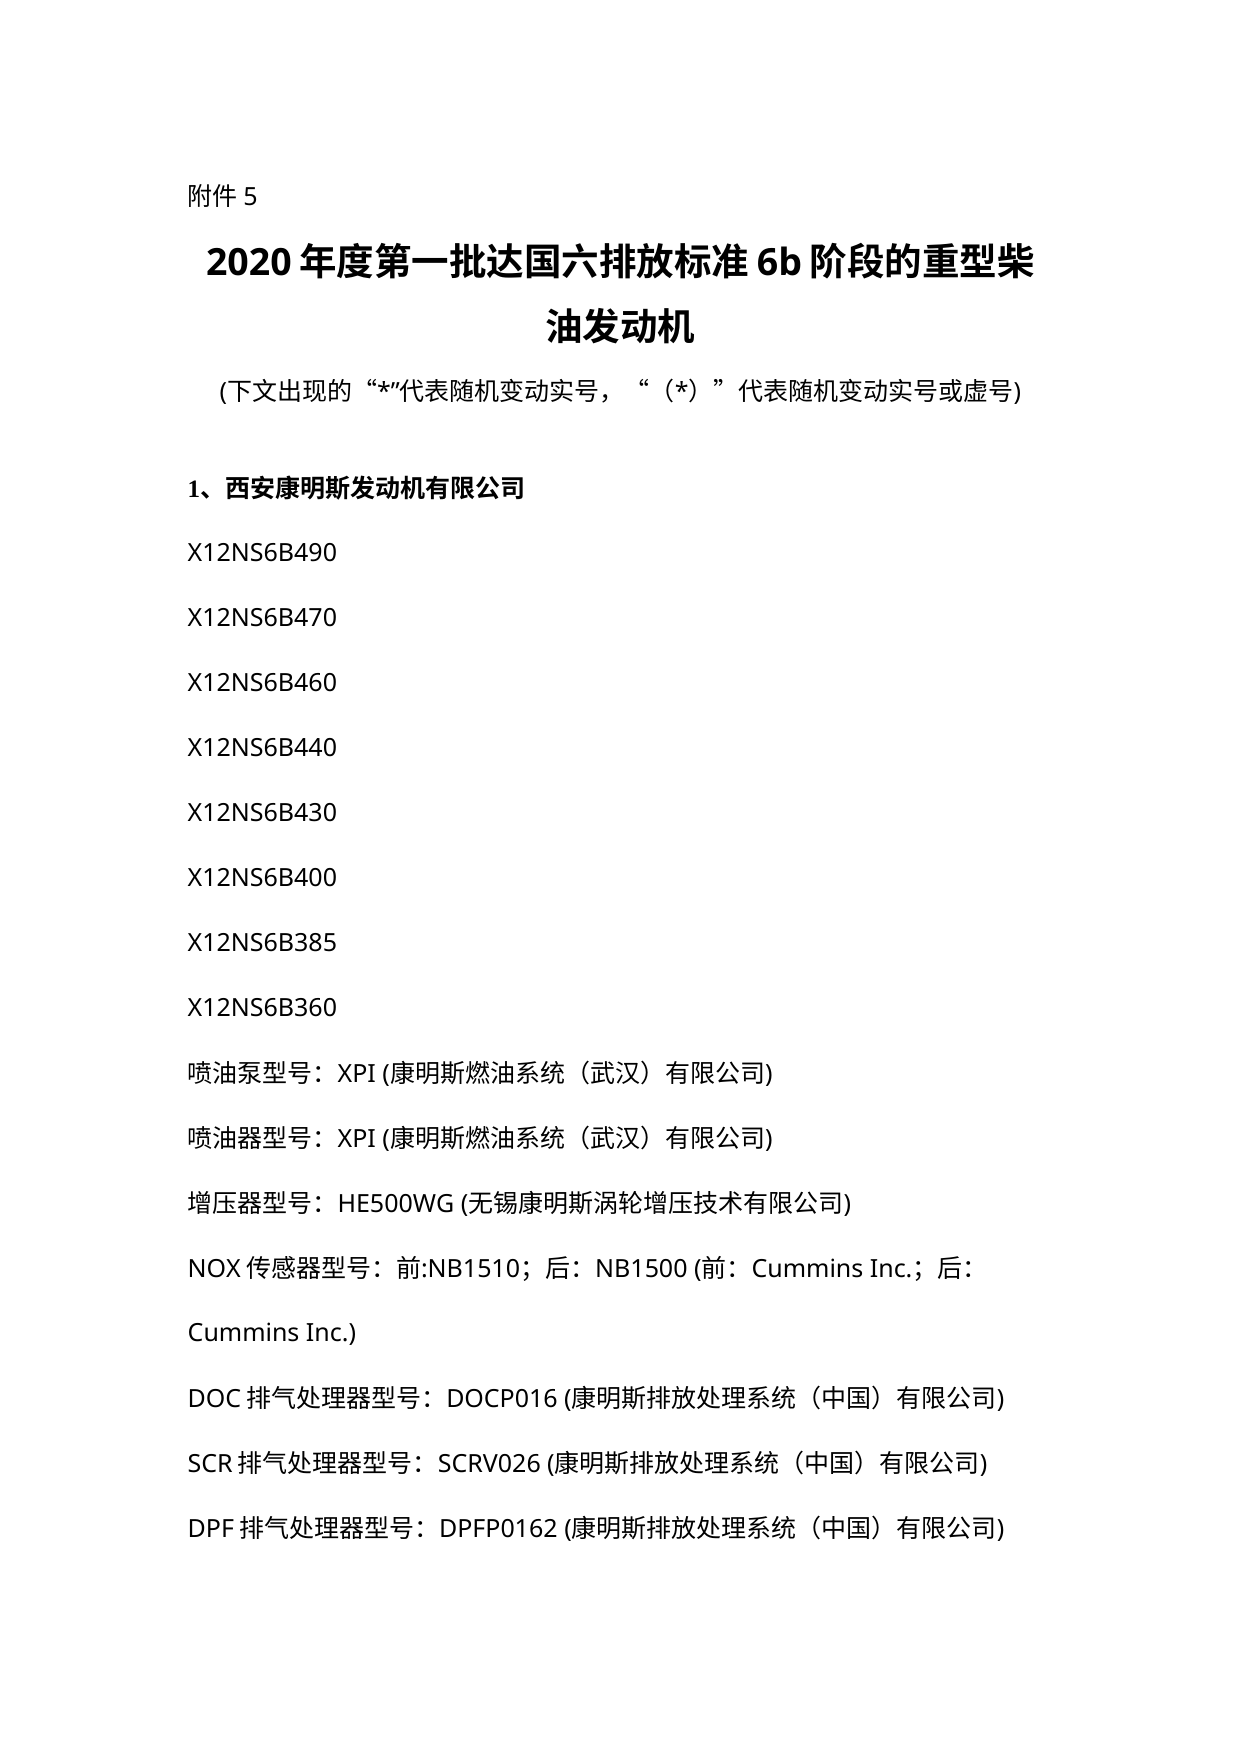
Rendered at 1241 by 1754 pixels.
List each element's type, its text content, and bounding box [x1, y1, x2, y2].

text DOC排气处理器型号：DOCP016 (康明斯排放处理系统（中国）有限公司) [187, 1364, 1053, 1429]
text X12NS6B440 [187, 714, 1053, 779]
text X12NS6B400 [187, 844, 1053, 909]
text 附件 5 [187, 162, 1053, 227]
text 喷油泵型号：XPI (康明斯燃油系统（武汉）有限公司) [187, 1039, 1053, 1104]
text X12NS6B385 [187, 909, 1053, 974]
text DPF排气处理器型号：DPFP0162 (康明斯排放处理系统（中国）有限公司) [187, 1494, 1053, 1559]
text (下文出现的“*”代表随机变动实号，“（*）”代表随机变动实号或虚号) [187, 357, 1053, 422]
text NOX传感器型号：前:NB1510；后：NB1500 (前：Cummins Inc.；后：Cummins Inc.) [187, 1234, 1053, 1364]
text 喷油器型号：XPI (康明斯燃油系统（武汉）有限公司) [187, 1104, 1053, 1169]
text 2020年度第一批达国六排放标准6b阶段的重型柴油发动机 [187, 227, 1053, 357]
text 增压器型号：HE500WG (无锡康明斯涡轮增压技术有限公司) [187, 1169, 1053, 1234]
text 1、西安康明斯发动机有限公司 [187, 454, 1053, 519]
text X12NS6B460 [187, 649, 1053, 714]
text X12NS6B490 [187, 519, 1053, 584]
text X12NS6B360 [187, 974, 1053, 1039]
text X12NS6B430 [187, 779, 1053, 844]
text X12NS6B470 [187, 584, 1053, 649]
text SCR排气处理器型号：SCRV026 (康明斯排放处理系统（中国）有限公司) [187, 1429, 1053, 1494]
